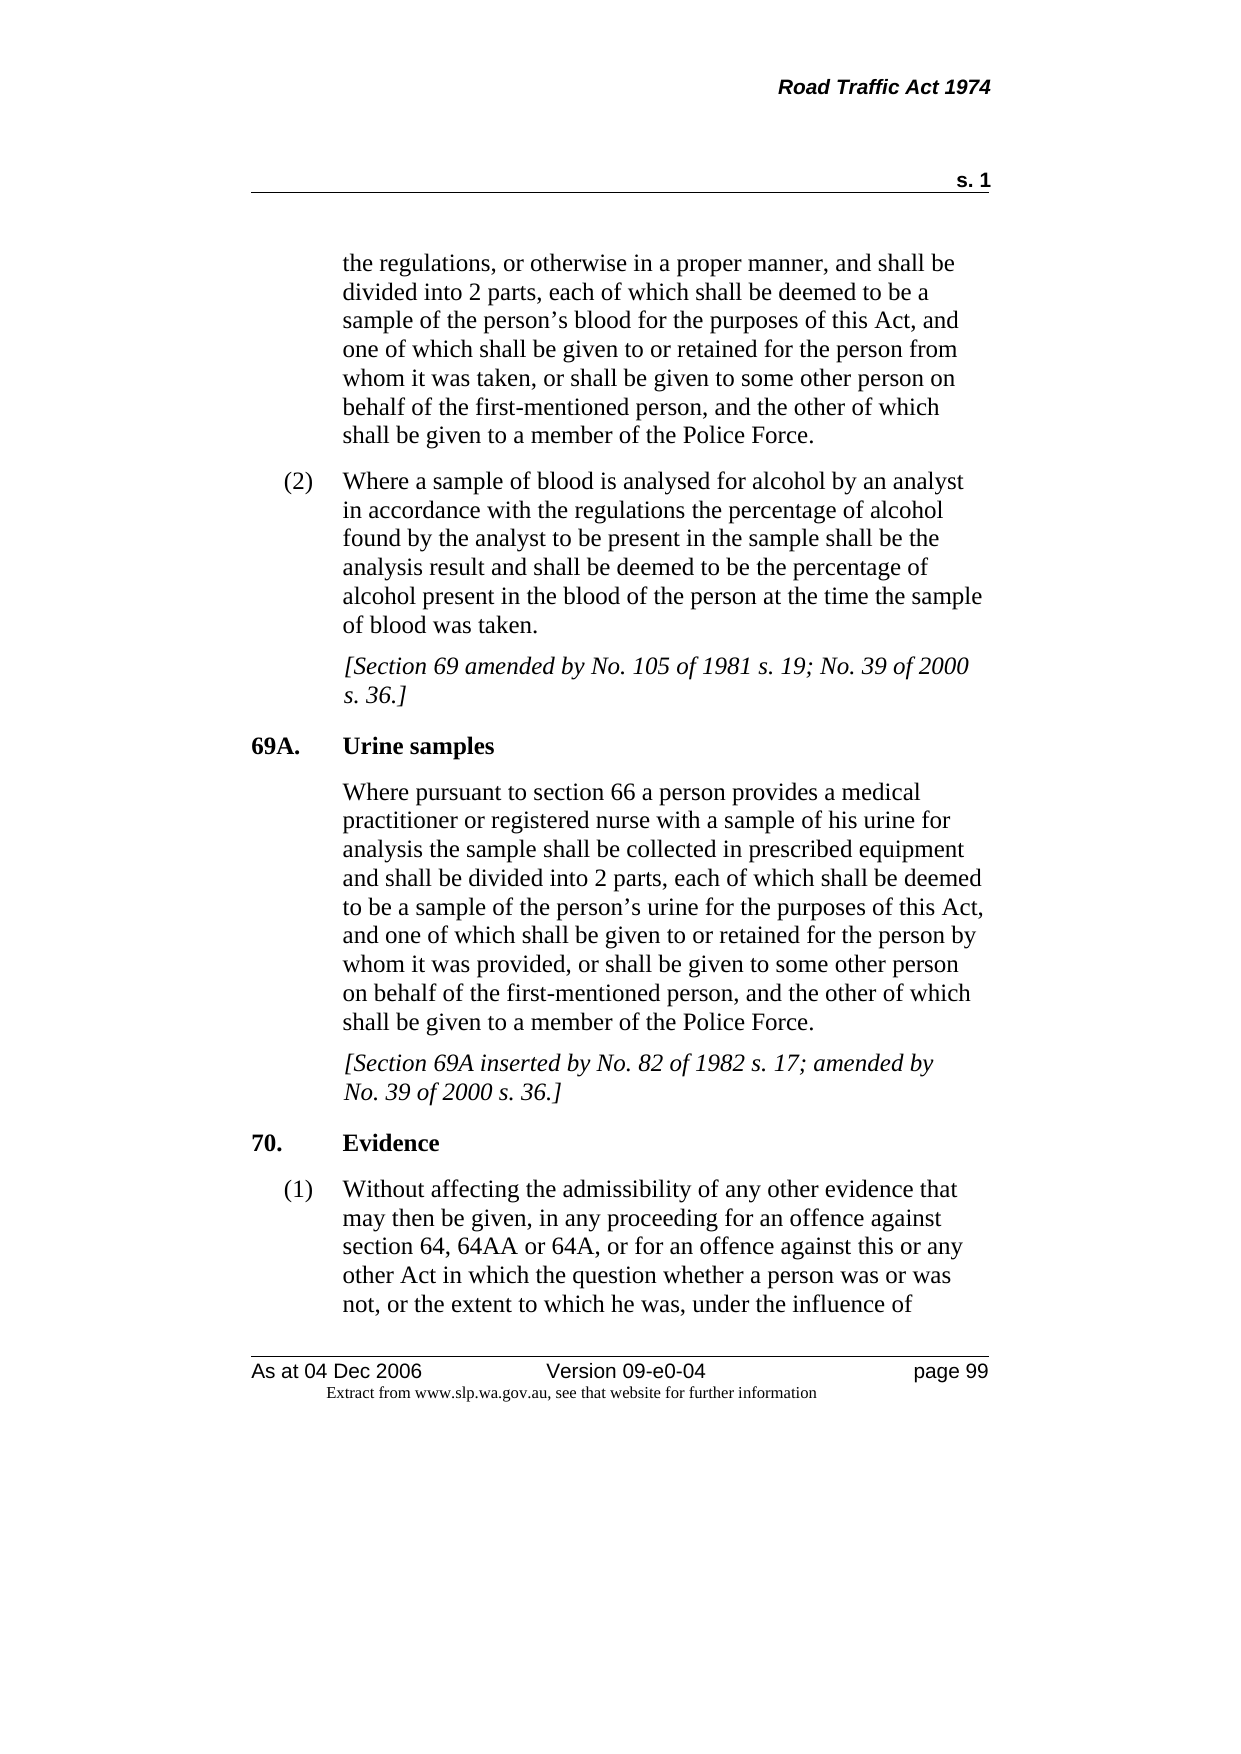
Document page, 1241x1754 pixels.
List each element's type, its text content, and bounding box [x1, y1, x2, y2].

text (2) Where a sample of blood is analysed for alcohol by an analyst in accordance with the regulations the percentage of alcohol found by the analyst to be present in the sample shall be the analysis result and shall be deemed to be the percentage of alcohol present in the blood of the person at the time the sample of blood was taken. [251, 466, 989, 638]
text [251, 248, 989, 449]
text [Section 69A inserted by No. 82 of 1982 s. 17; amended by No. 39 of 2000 s. 36.] [251, 1048, 989, 1106]
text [251, 1174, 989, 1318]
text [Section 69 amended by No. 105 of 1981 s. 19; No. 39 of 2000 s. 36.] [251, 651, 989, 708]
subtitle 70. Evidence [251, 1128, 989, 1157]
subtitle 69A. Urine samples [251, 731, 989, 760]
text Where pursuant to section 66 a person provides a medical practitioner or registered nurse with a sample of his urine for analysis the sample shall be collected in prescribed equipment and shall be divided into 2 parts, each of which shall be deemed to be a sample of the person’s urine for the purposes of this Act, and one of which shall be given to or retained for the person by whom it was provided, or shall be given to some other person on behalf of the first-mentioned person, and the other of which shall be given to a member of the Police Force. [251, 777, 989, 1036]
